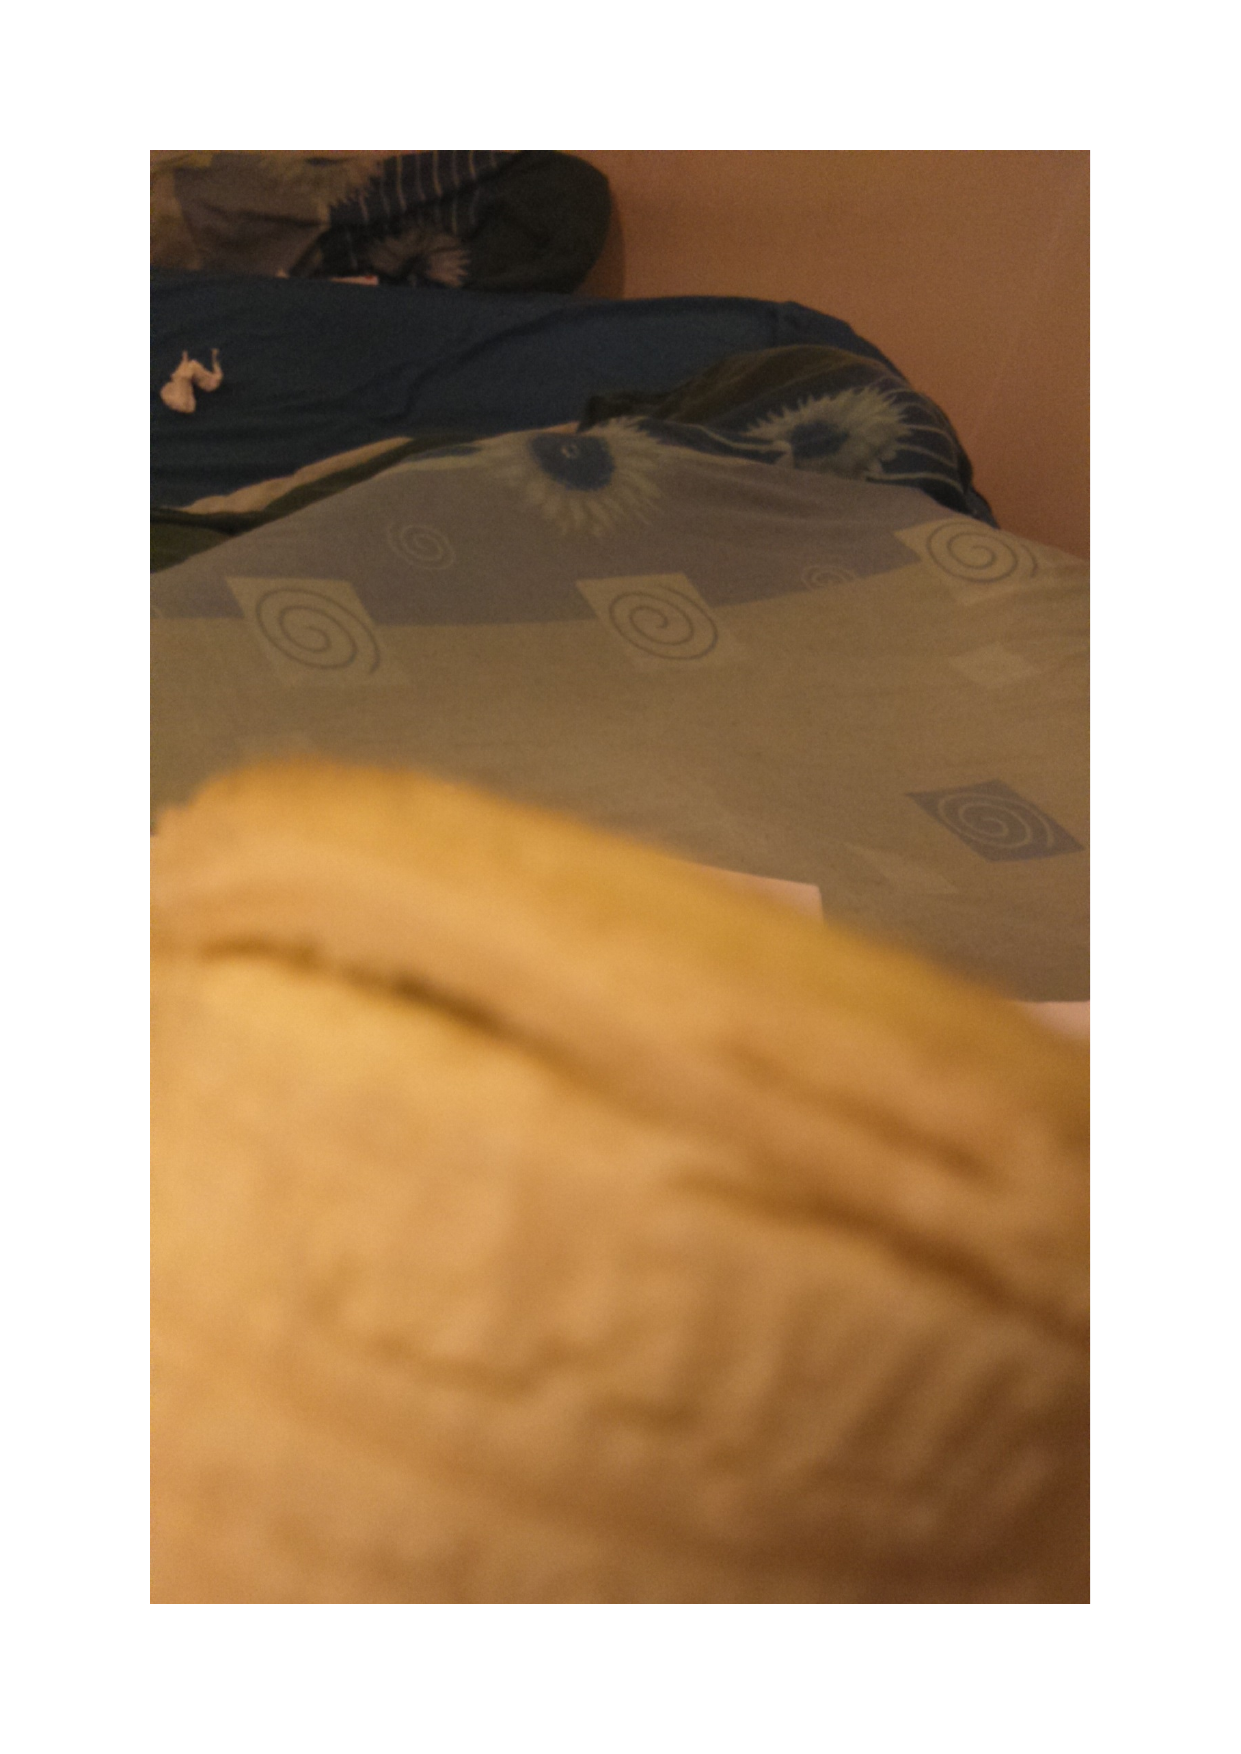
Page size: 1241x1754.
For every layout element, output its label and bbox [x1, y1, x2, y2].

picture [150, 150, 1091, 1604]
